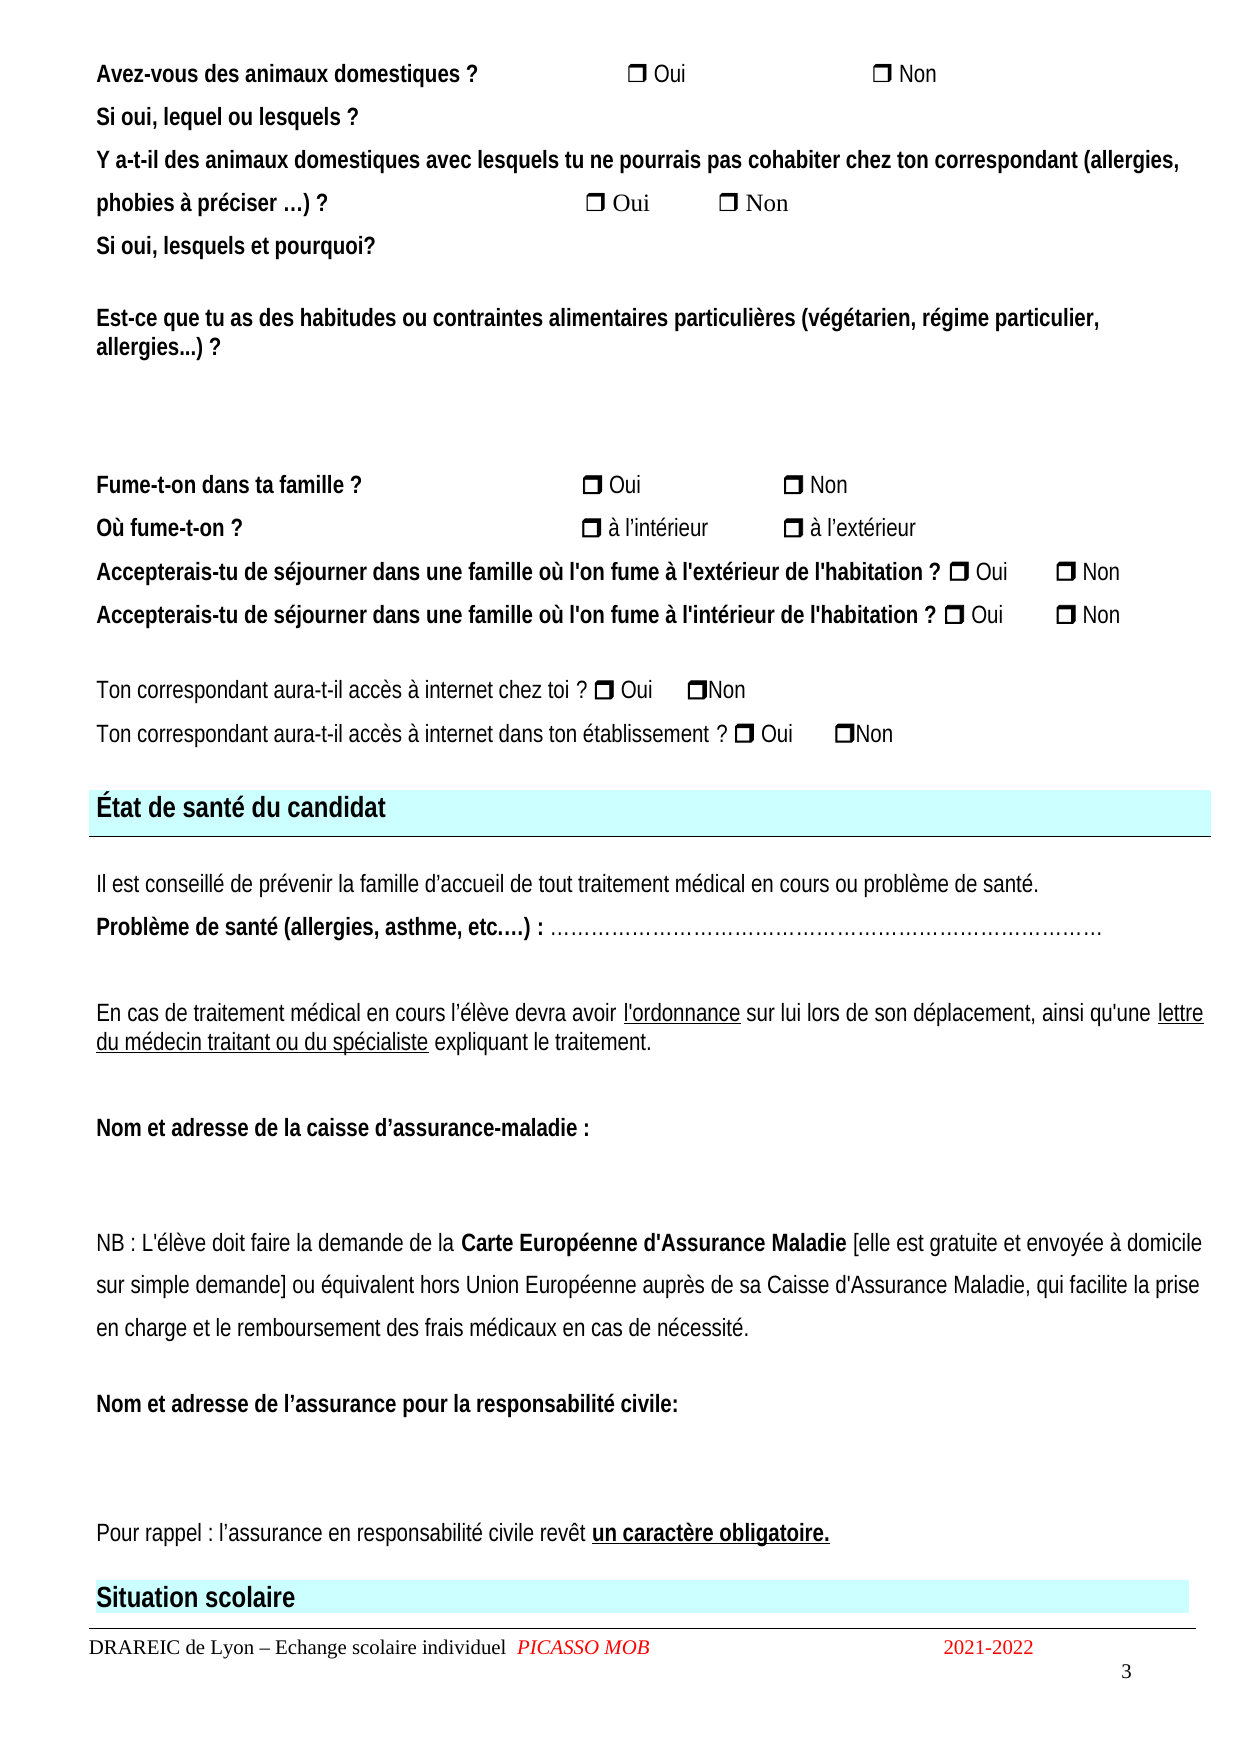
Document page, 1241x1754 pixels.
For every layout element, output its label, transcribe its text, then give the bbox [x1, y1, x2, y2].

table_header Avez-vous des animaux domestiques ? Oui Non Si oui, lequel ou lesquels ? [89, 59, 1211, 145]
table_header Situation scolaire [89, 1580, 1196, 1627]
table_cell En cas de traitement médical en cours l’élève devra avoir l'ordonnance sur lui lors de son déplacement, ainsi qu'une lettre du médecin traitant ou du spécialiste expliquant le traitement. Nom et adresse de la caisse d’assurance-maladie : NB : L'élève doit faire la demande de la Carte Européenne d'Assurance Maladie [elle est gratuite et envoyée à domicile sur simple demande] ou équivalent hors Union Européenne auprès de sa Caisse d'Assurance Maladie, qui facilite la prise en charge et le remboursement des frais médicaux en cas de nécessité. Nom et adresse de l’assurance pour la responsabilité civile: Pour rappel : l’assurance en responsabilité civile revêt un caractère obligatoire. [89, 998, 1211, 1561]
table_cell Il est conseillé de prévenir la famille d’accueil de tout traitement médical en cours ou problème de santé. Problème de santé (allergies, asthme, etc.…) : ……………………………………………………………………… [89, 837, 1211, 998]
table_header Est-ce que tu as des habitudes ou contraintes alimentaires particulières (végétarien, régime particulier, allergies...) ? [89, 303, 1211, 442]
table_cell Y a-t-il des animaux domestiques avec lesquels tu ne pourrais pas cohabiter chez ton correspondant (allergies, phobies à préciser …) ? Oui Non Si oui, lesquels et pourquoi? [89, 145, 1211, 274]
table_header Fume-t-on dans ta famille ? Oui Non Où fume-t-on ? à l’intérieur à l’extérieur Accepterais-tu de séjourner dans une famille où l'on fume à l'extérieur de l'habitation ? Oui Non Accepterais-tu de séjourner dans une famille où l'on fume à l'intérieur de l'habitation ? Oui Non Ton correspondant aura-t-il accès à internet chez toi ? Oui Non Ton correspondant aura-t-il accès à internet dans ton établissement ? Oui Non [89, 470, 1211, 762]
table_header État de santé du candidat [89, 790, 1211, 836]
